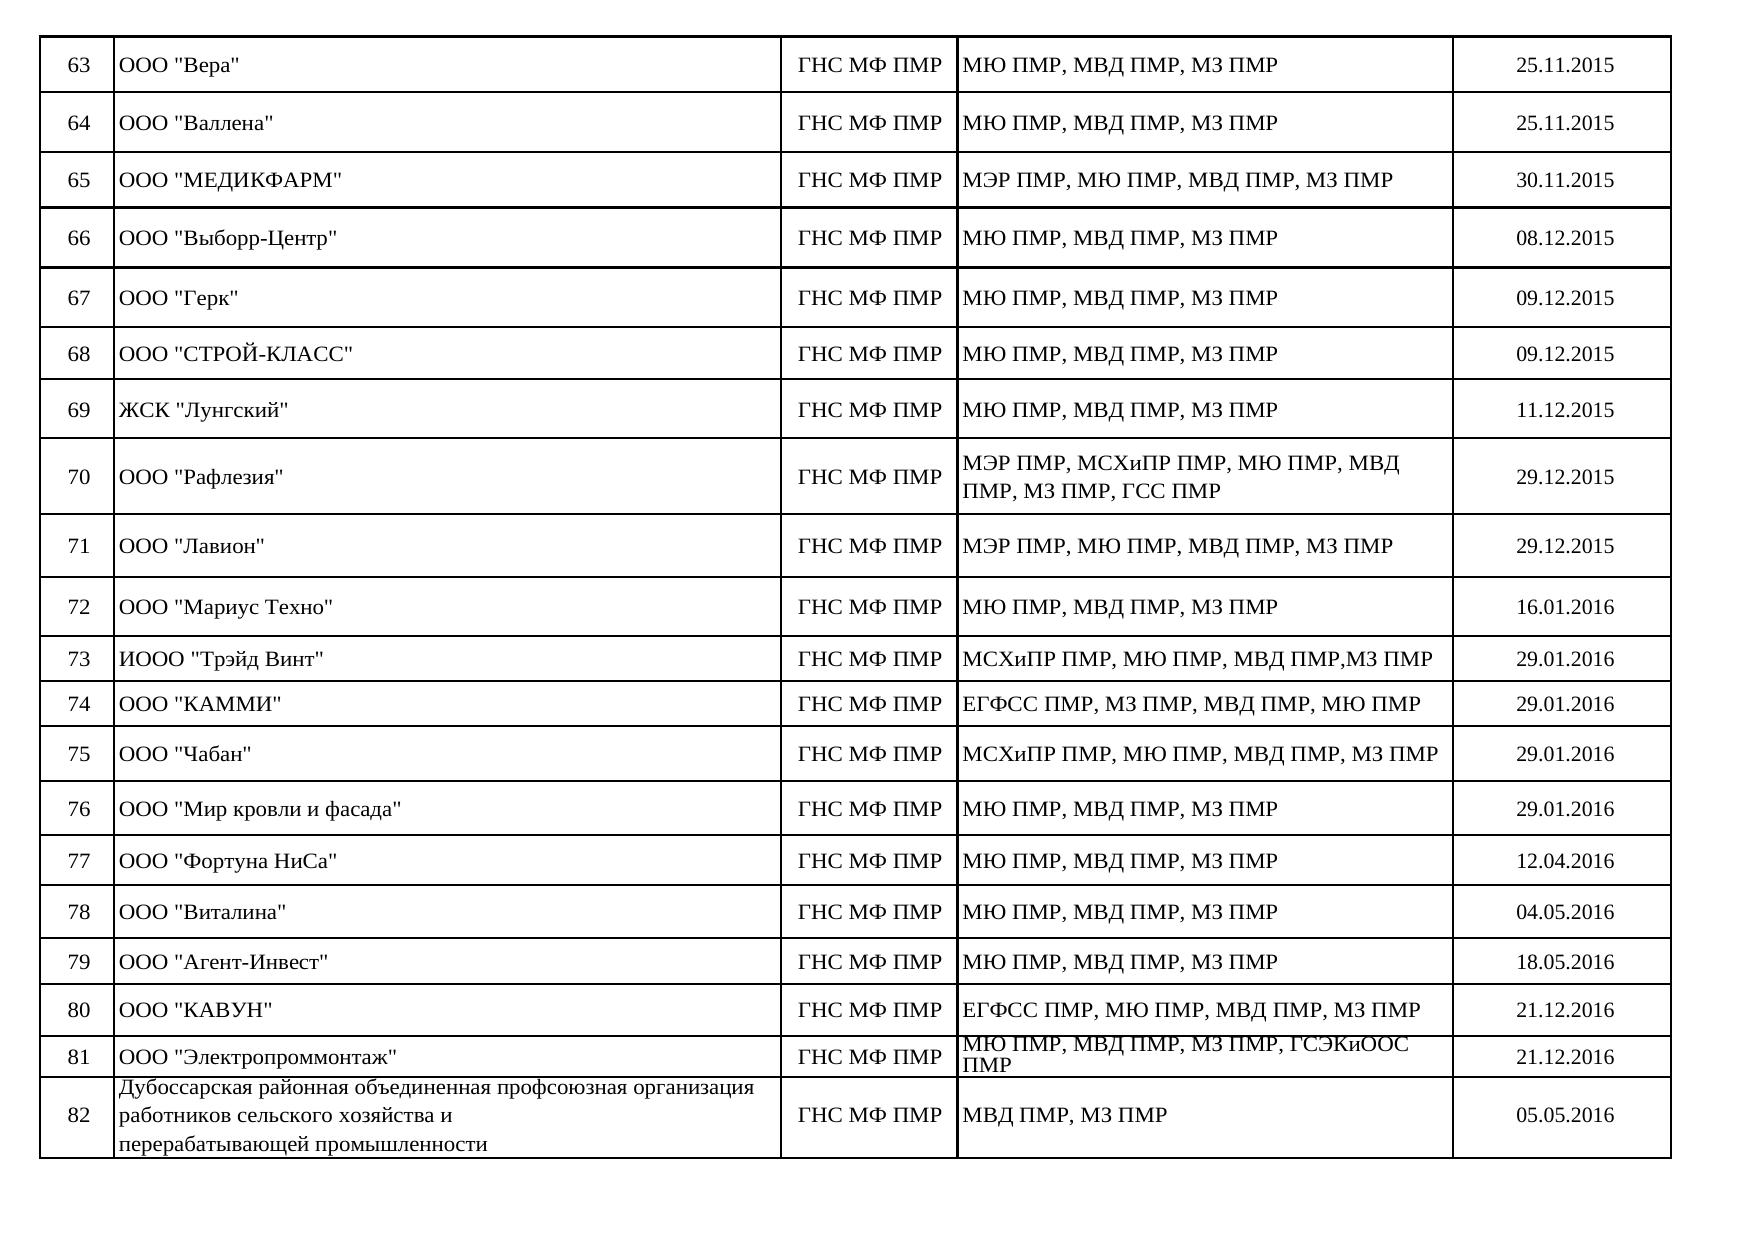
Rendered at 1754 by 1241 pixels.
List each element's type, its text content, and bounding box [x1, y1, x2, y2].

table_cell ГНС МФ ПМР [782, 939, 956, 983]
table_cell МЭР ПМР, МЮ ПМР, МВД ПМР, МЗ ПМР [959, 515, 1452, 576]
table_cell 29.01.2016 [1454, 782, 1670, 834]
table_cell 11.12.2015 [1454, 380, 1670, 437]
table_cell МЭР ПМР, МЮ ПМР, МВД ПМР, МЗ ПМР [959, 153, 1452, 206]
table_cell 18.05.2016 [1454, 939, 1670, 983]
table_cell 71 [41, 515, 113, 576]
table_cell 21.12.2016 [1454, 1037, 1670, 1076]
table_cell 72 [41, 578, 113, 635]
table_cell ООО "Валлена" [115, 93, 780, 151]
table_cell 68 [41, 328, 113, 378]
table_cell 82 [41, 1078, 113, 1157]
table_cell ООО "КАВУН" [115, 985, 780, 1034]
table_cell 21.12.2016 [1454, 985, 1670, 1034]
table_header 25.11.2015 [1454, 38, 1670, 91]
table_cell МЮ ПМР, МВД ПМР, МЗ ПМР [959, 782, 1452, 834]
table_cell 12.04.2016 [1454, 836, 1670, 884]
table_cell МВД ПМР, МЗ ПМР [959, 1078, 1452, 1157]
table_cell ГНС МФ ПМР [782, 153, 956, 206]
table_cell ГНС МФ ПМР [782, 380, 956, 437]
table_cell 75 [41, 727, 113, 780]
table_cell 64 [41, 93, 113, 151]
table_cell ГНС МФ ПМР [782, 1078, 956, 1157]
table_cell ООО "Мир кровли и фасада" [115, 782, 780, 834]
table_cell ГНС МФ ПМР [782, 439, 956, 513]
table_cell 29.01.2016 [1454, 727, 1670, 780]
table_cell 05.05.2016 [1454, 1078, 1670, 1157]
table_cell Дубоссарская районная объединенная профсоюзная организация работников сельского хозяйства и перерабатывающей промышленности [115, 1078, 780, 1157]
table_cell МЭР ПМР, МСХиПР ПМР, МЮ ПМР, МВД ПМР, МЗ ПМР, ГСС ПМР [959, 439, 1452, 513]
table_cell 80 [41, 985, 113, 1034]
table_cell МЮ ПМР, МВД ПМР, МЗ ПМР [959, 836, 1452, 884]
table_cell 73 [41, 637, 113, 680]
table_cell ООО "Фортуна НиСа" [115, 836, 780, 884]
table_cell МЮ ПМР, МВД ПМР, МЗ ПМР [959, 380, 1452, 437]
table_cell ООО "Лавион" [115, 515, 780, 576]
table_cell 29.01.2016 [1454, 682, 1670, 725]
table_cell ГНС МФ ПМР [782, 209, 956, 266]
table_cell МСХиПР ПМР, МЮ ПМР, МВД ПМР,МЗ ПМР [959, 637, 1452, 680]
table_cell 66 [41, 209, 113, 266]
table_cell ГНС МФ ПМР [782, 886, 956, 937]
table_cell МЮ ПМР, МВД ПМР, МЗ ПМР [959, 209, 1452, 266]
table_cell МЮ ПМР, МВД ПМР, МЗ ПМР, ГСЭКиООС ПМР [959, 1037, 1452, 1076]
table_header 63 [41, 38, 113, 91]
table_cell ЕГФСС ПМР, МЗ ПМР, МВД ПМР, МЮ ПМР [959, 682, 1452, 725]
table_cell 04.05.2016 [1454, 886, 1670, 937]
table_cell 70 [41, 439, 113, 513]
table_cell ГНС МФ ПМР [782, 682, 956, 725]
table_cell 69 [41, 380, 113, 437]
table_header ГНС МФ ПМР [782, 38, 956, 91]
table_cell 78 [41, 886, 113, 937]
table_cell 16.01.2016 [1454, 578, 1670, 635]
table_cell ГНС МФ ПМР [782, 328, 956, 378]
table_cell ООО "Герк" [115, 269, 780, 326]
table_cell 29.12.2015 [1454, 439, 1670, 513]
table_cell 79 [41, 939, 113, 983]
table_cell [959, 93, 1452, 151]
table_cell ГНС МФ ПМР [782, 1037, 956, 1076]
table_cell МСХиПР ПМР, МЮ ПМР, МВД ПМР, МЗ ПМР [959, 727, 1452, 780]
table_cell ГНС МФ ПМР [782, 985, 956, 1034]
table_cell 77 [41, 836, 113, 884]
table_cell ИООО "Трэйд Винт" [115, 637, 780, 680]
table_cell ГНС МФ ПМР [782, 836, 956, 884]
table_cell ЕГФСС ПМР, МЮ ПМР, МВД ПМР, МЗ ПМР [959, 985, 1452, 1034]
table_header МЮ ПМР, МВД ПМР, МЗ ПМР [959, 38, 1452, 91]
table_cell МЮ ПМР, МВД ПМР, МЗ ПМР [959, 328, 1452, 378]
table_cell ООО "Виталина" [115, 886, 780, 937]
table_cell 76 [41, 782, 113, 834]
table_cell МЮ ПМР, МВД ПМР, МЗ ПМР [959, 269, 1452, 326]
table_cell 74 [41, 682, 113, 725]
table_cell ООО "КАММИ" [115, 682, 780, 725]
table_cell 08.12.2015 [1454, 209, 1670, 266]
table_cell ООО "СТРОЙ-КЛАСС" [115, 328, 780, 378]
table_cell ООО "Электропроммонтаж" [115, 1037, 780, 1076]
table_cell ГНС МФ ПМР [782, 515, 956, 576]
table_cell ГНС МФ ПМР [782, 93, 956, 151]
table_cell 09.12.2015 [1454, 269, 1670, 326]
table_cell МЮ ПМР, МВД ПМР, МЗ ПМР [959, 578, 1452, 635]
table_cell ООО "Рафлезия" [115, 439, 780, 513]
table_cell ЖСК "Лунгский" [115, 380, 780, 437]
table_cell МЮ ПМР, МВД ПМР, МЗ ПМР [959, 939, 1452, 983]
table_cell ООО "МЕДИКФАРМ" [115, 153, 780, 206]
table_cell 67 [41, 269, 113, 326]
table_cell ГНС МФ ПМР [782, 637, 956, 680]
table_cell МЮ ПМР, МВД ПМР, МЗ ПМР [959, 886, 1452, 937]
table_cell ГНС МФ ПМР [782, 727, 956, 780]
table_cell 30.11.2015 [1454, 153, 1670, 206]
table_cell 09.12.2015 [1454, 328, 1670, 378]
table_cell 29.01.2016 [1454, 637, 1670, 680]
table_cell ООО "Чабан" [115, 727, 780, 780]
table_cell ООО "Мариус Техно" [115, 578, 780, 635]
table_cell ООО "Выборр-Центр" [115, 209, 780, 266]
table_cell ГНС МФ ПМР [782, 782, 956, 834]
table_header ООО "Вера" [115, 38, 780, 91]
table_cell ГНС МФ ПМР [782, 578, 956, 635]
table_cell ГНС МФ ПМР [782, 269, 956, 326]
table_cell 29.12.2015 [1454, 515, 1670, 576]
table_cell 65 [41, 153, 113, 206]
table_cell ООО "Агент-Инвест" [115, 939, 780, 983]
table_cell 81 [41, 1037, 113, 1076]
table_cell 25.11.2015 [1454, 93, 1670, 151]
